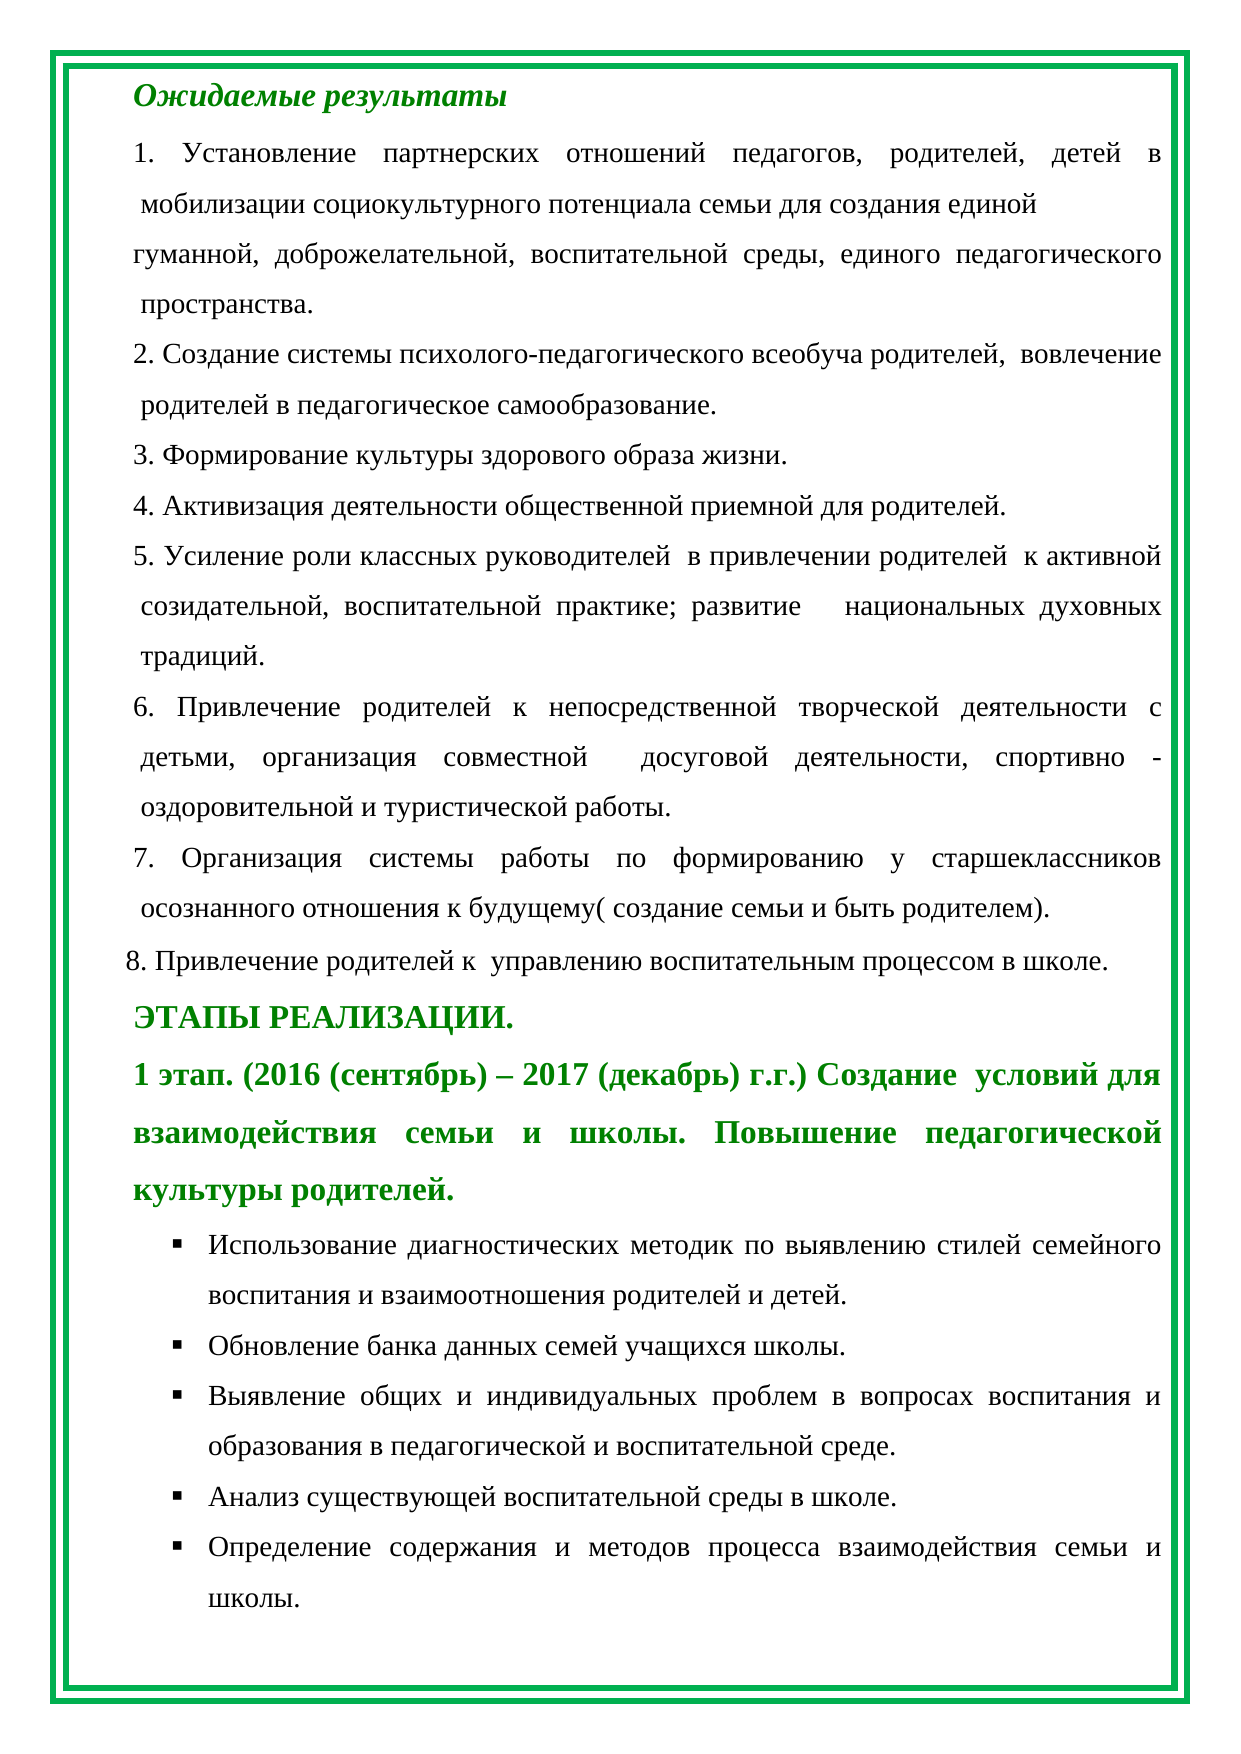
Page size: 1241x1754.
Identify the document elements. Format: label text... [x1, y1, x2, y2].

text 6. Привлечение родителей к непосредственной творческой деятельности с детьми, организация совместной досуговой деятельности, спортивно - оздоровительной и туристической работы. [133, 689, 1162, 823]
text 1 этап. (2016 (сентябрь) – 2017 (декабрь) г.г.) Создание условий для взаимодействия семьи и школы. Повышение педагогической культуры родителей. [133, 1054, 1162, 1208]
text 2. Создание системы психолого-педагогического всеобуча родителей, вовлечение родителей в педагогическое самообразование. [133, 337, 1162, 421]
text ЭТАПЫ РЕАЛИЗАЦИИ. [133, 997, 1162, 1035]
list Использование диагностических методик по выявлению стилей семейного воспитания и взаимоотношения родителей и детей. [170, 1227, 1162, 1311]
text гуманной, доброжелательной, воспитательной среды, единого педагогического пространства. [133, 236, 1162, 320]
text 8. Привлечение родителей к управлению воспитательным процессом в школе. [125, 943, 1162, 977]
list Определение содержания и методов процесса взаимодействия семьи и школы. [170, 1529, 1162, 1613]
text Ожидаемые результаты [133, 75, 1162, 113]
text 5. Усиление роли классных руководителей в привлечении родителей к активной созидательной, воспитательной практике; развитие национальных духовных традиций. [133, 538, 1162, 672]
list Выявление общих и индивидуальных проблем в вопросах воспитания и образования в педагогической и воспитательной среде. [170, 1378, 1162, 1462]
text 7. Организация системы работы по формированию у старшеклассников осознанного отношения к будущему( создание семьи и быть родителем). [133, 840, 1162, 924]
text 3. Формирование культуры здорового образа жизни. [133, 437, 1162, 471]
list Анализ существующей воспитательной среды в школе. [170, 1479, 1162, 1512]
text 4. Активизация деятельности общественной приемной для родителей. [133, 488, 1162, 521]
list Обновление банка данных семей учащихся школы. [170, 1328, 1162, 1361]
text 1. Установление партнерских отношений педагогов, родителей, детей в мобилизации социокультурного потенциала семьи для создания единой [133, 135, 1162, 219]
